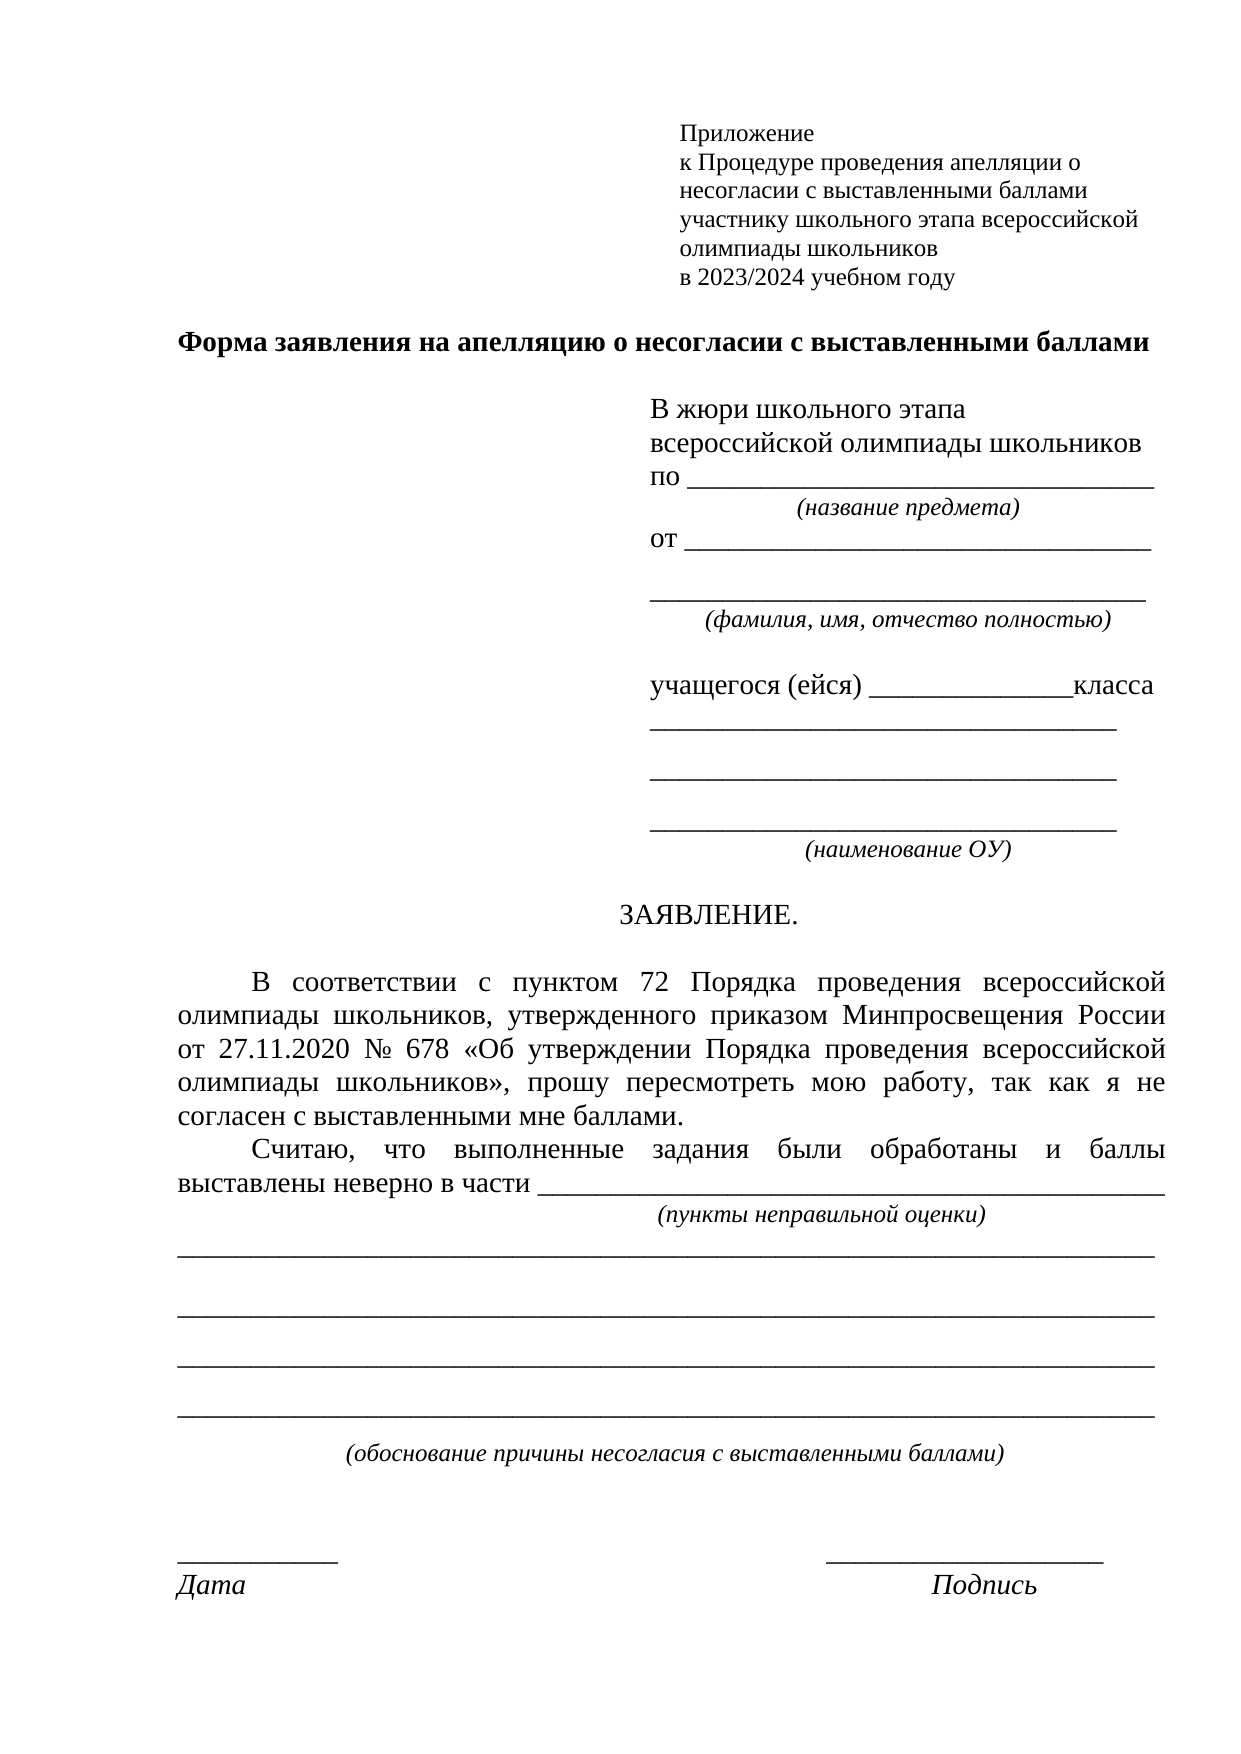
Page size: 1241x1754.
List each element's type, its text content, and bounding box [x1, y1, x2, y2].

text учащегося (ейся) ______________класса [650, 667, 1167, 700]
text ___________________________________________________________________ [177, 1227, 1167, 1261]
text В соответствии с пунктом 72 Порядка проведения всероссийской олимпиады школьников, утвержденного приказом Минпросвещения России от 27.11.2020 № 678 «Об утверждении Порядка проведения всероссийской олимпиады школьников», прошу пересмотреть мою работу, так как я не согласен с выставленными мне баллами. [177, 964, 1167, 1132]
text ___________________________________________________________________ [177, 1287, 1167, 1320]
text Считаю, что выполненные задания были обработаны и баллы выставлены неверно в части ___________________________________________ [177, 1132, 1167, 1199]
text (название предмета) [650, 492, 1167, 521]
text Дата Подпись [177, 1567, 1167, 1601]
text (наименование ОУ) [650, 834, 1167, 863]
text Форма заявления на апелляцию о несогласии с выставленными баллами [177, 324, 1167, 358]
text ________________________________ [650, 751, 1167, 784]
text (пункты неправильной оценки) [177, 1199, 1167, 1227]
text (фамилия, имя, отчество полностью) [650, 604, 1167, 633]
text в 2023/2024 учебном году [679, 262, 1167, 291]
text ______________________________________________________________________________________________________________________________________ [177, 1337, 1167, 1421]
text ________________________________ [650, 801, 1167, 834]
text заявление. [177, 897, 1167, 930]
text Приложение [679, 118, 1167, 147]
text всероссийской олимпиады школьников [650, 425, 1167, 458]
text по ________________________________ [650, 458, 1167, 492]
text ________________________________ [650, 700, 1167, 734]
text к Процедуре проведения апелляции о несогласии с выставленными баллами участнику школьного этапа всероссийской олимпиады школьников [679, 147, 1167, 262]
text от ________________________________ [650, 521, 1167, 554]
text В жюри школьного этапа [650, 391, 1167, 425]
text __________________________________ [650, 571, 1167, 604]
text ___________ ___________________ [177, 1533, 1167, 1567]
text (обоснование причины несогласия с выставленными баллами) [177, 1438, 1167, 1466]
